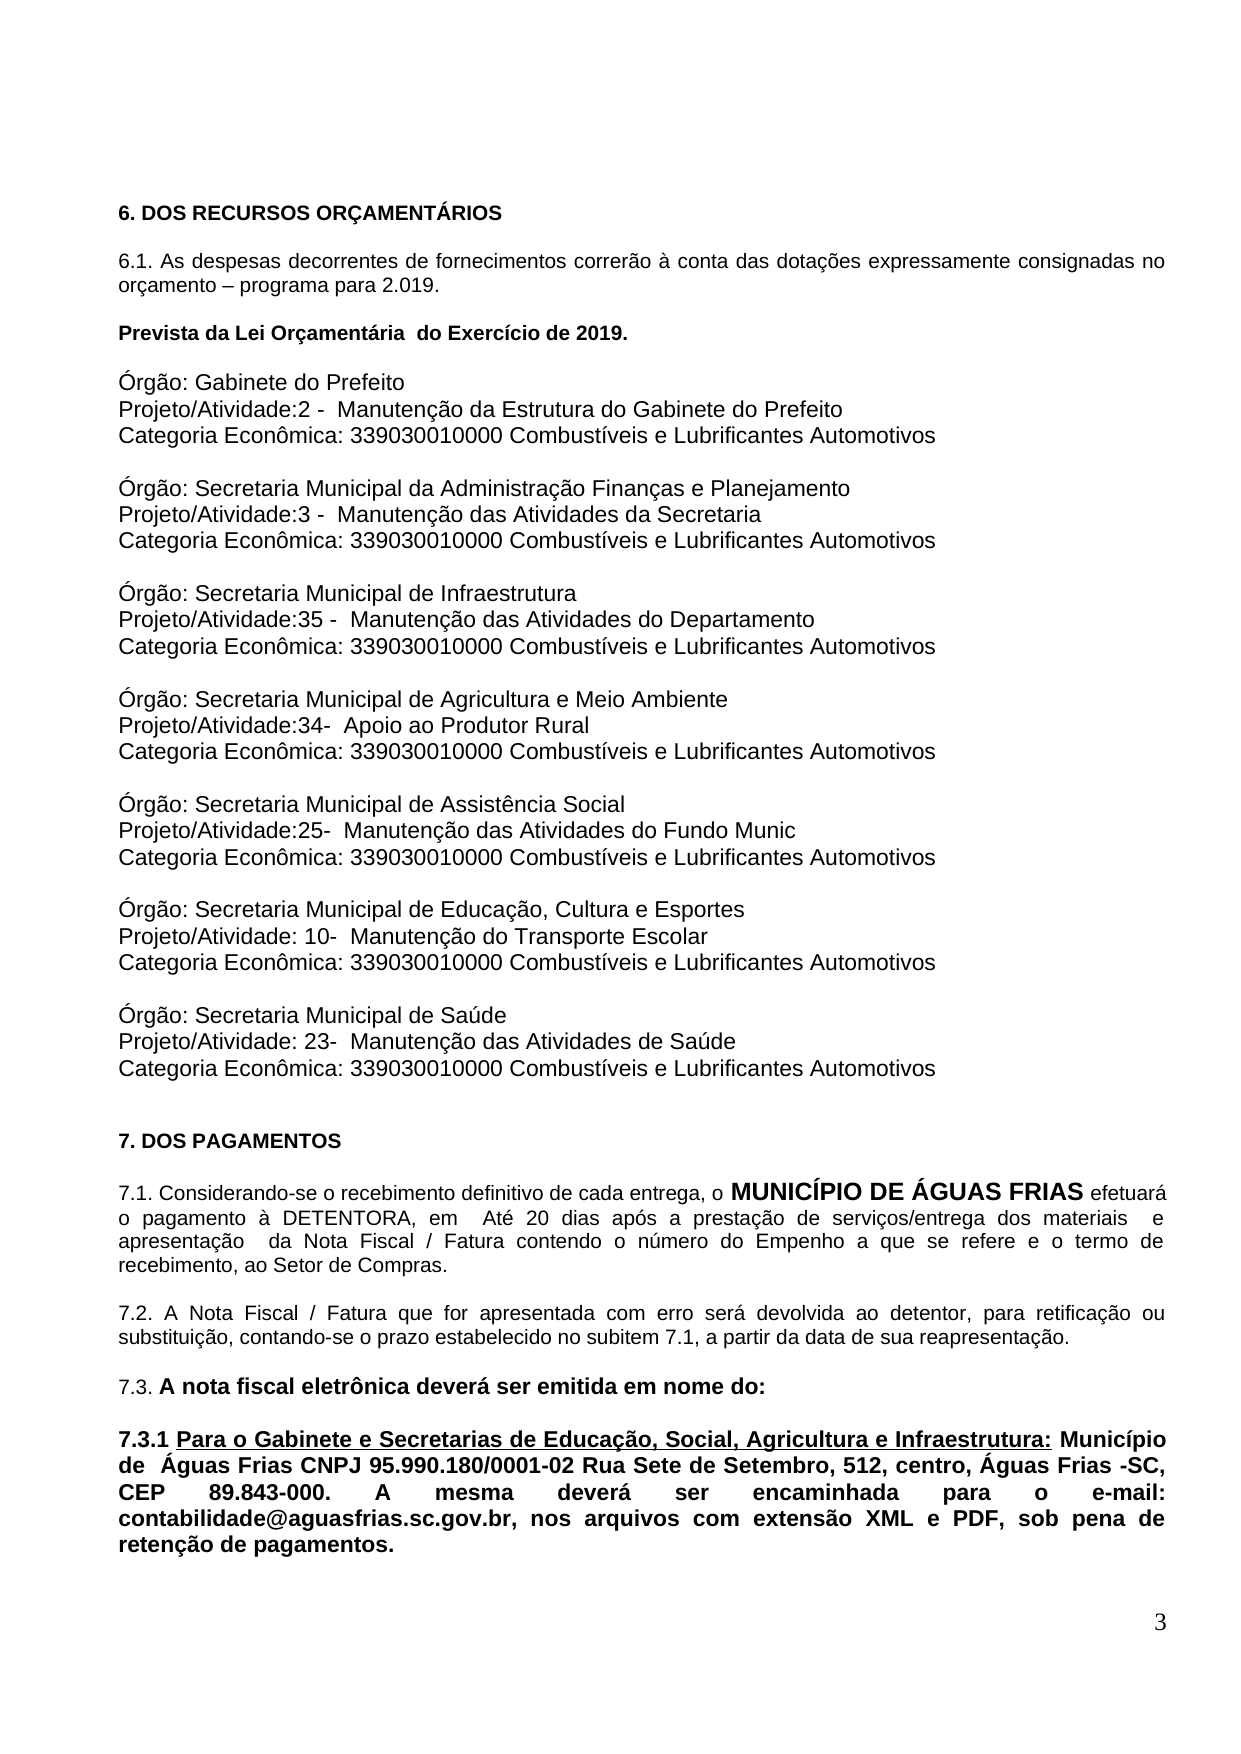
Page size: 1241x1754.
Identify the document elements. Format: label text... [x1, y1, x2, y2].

text 7.3.1 Para o Gabinete e Secretarias de Educação, Social, Agricultura e Infraestrutura: Município de Águas Frias CNPJ 95.990.180/0001-02 Rua Sete de Setembro, 512, centro, Águas Frias -SC, CEP 89.843-000. A mesma deverá ser encaminhada para o e-mail: contabilidade@aguasfrias.sc.gov.br, nos arquivos com extensão XML e PDF, sob pena de retenção de pagamentos. [118, 1426, 1166, 1558]
text Órgão: Secretaria Municipal da Administração Finanças e Planejamento [118, 475, 1166, 501]
text Projeto/Atividade:35 - Manutenção das Atividades do Departamento [118, 606, 1166, 633]
text 7.3. A nota fiscal eletrônica deverá ser emitida em nome do: [118, 1373, 1166, 1399]
text Projeto/Atividade: 10- Manutenção do Transporte Escolar [118, 923, 1166, 949]
text Projeto/Atividade:34- Apoio ao Produtor Rural [118, 712, 1166, 738]
text Categoria Econômica: 339030010000 Combustíveis e Lubrificantes Automotivos [118, 422, 1166, 448]
text Categoria Econômica: 339030010000 Combustíveis e Lubrificantes Automotivos [118, 527, 1166, 554]
text Projeto/Atividade:3 - Manutenção das Atividades da Secretaria [118, 501, 1166, 527]
text Categoria Econômica: 339030010000 Combustíveis e Lubrificantes Automotivos [118, 949, 1166, 975]
text Projeto/Atividade:2 - Manutenção da Estrutura do Gabinete do Prefeito [118, 396, 1166, 422]
text 7.1. Considerando-se o recebimento definitivo de cada entrega, o MUNICÍPIO DE ÁGUAS FRIAS efetuará o pagamento à DETENTORA, em Até 20 dias após a prestação de serviços/entrega dos materiais e apresentação da Nota Fiscal / Fatura contendo o número do Empenho a que se refere e o termo de recebimento, ao Setor de Compras. [118, 1177, 1166, 1277]
text Órgão: Gabinete do Prefeito [118, 369, 1166, 396]
text Prevista da Lei Orçamentária do Exercício de 2019. [118, 321, 1166, 345]
text 6.1. As despesas decorrentes de fornecimentos correrão à conta das dotações expressamente consignadas no orçamento – programa para 2.019. [118, 249, 1166, 297]
text Projeto/Atividade:25- Manutenção das Atividades do Fundo Munic [118, 817, 1166, 844]
text Projeto/Atividade: 23- Manutenção das Atividades de Saúde [118, 1028, 1166, 1054]
text Categoria Econômica: 339030010000 Combustíveis e Lubrificantes Automotivos [118, 738, 1166, 764]
text Órgão: Secretaria Municipal de Assistência Social [118, 791, 1166, 817]
text Órgão: Secretaria Municipal de Saúde [118, 1002, 1166, 1028]
text Categoria Econômica: 339030010000 Combustíveis e Lubrificantes Automotivos [118, 633, 1166, 659]
text Categoria Econômica: 339030010000 Combustíveis e Lubrificantes Automotivos [118, 844, 1166, 870]
text 7.2. A Nota Fiscal / Fatura que for apresentada com erro será devolvida ao detentor, para retificação ou substituição, contando-se o prazo estabelecido no subitem 7.1, a partir da data de sua reapresentação. [118, 1301, 1166, 1349]
text Categoria Econômica: 339030010000 Combustíveis e Lubrificantes Automotivos [118, 1054, 1166, 1081]
text 7. DOS PAGAMENTOS [118, 1129, 1166, 1153]
text Órgão: Secretaria Municipal de Agricultura e Meio Ambiente [118, 686, 1166, 712]
text Órgão: Secretaria Municipal de Infraestrutura [118, 580, 1166, 606]
text Órgão: Secretaria Municipal de Educação, Cultura e Esportes [118, 896, 1166, 923]
text 6. DOS RECURSOS ORÇAMENTÁRIOS [118, 201, 1166, 225]
